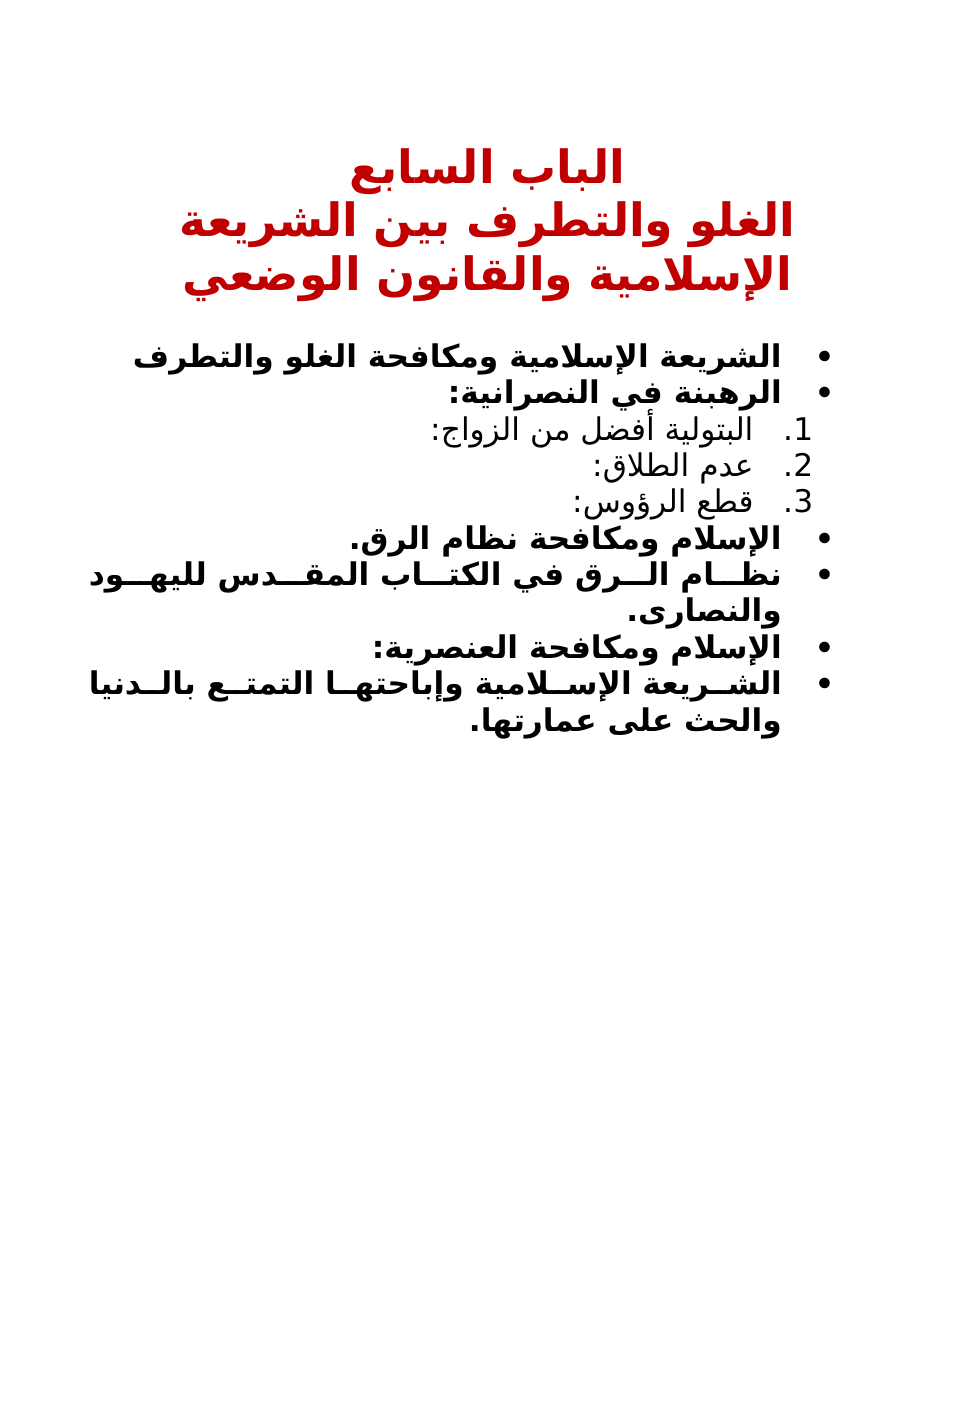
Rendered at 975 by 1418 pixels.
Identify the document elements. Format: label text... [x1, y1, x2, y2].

list نظام الرق في الكتاب المقدس لليهود والنصارى. [89, 556, 819, 629]
list قطع الرؤوس: [89, 484, 783, 520]
list البتولية أفضل من الزواج: [89, 411, 783, 447]
list الإسلام ومكافحة العنصرية: [89, 629, 819, 666]
list الإسلام ومكافحة نظام الرق. [89, 520, 819, 556]
list الشريعة الإسلامية وإباحتها التمتع بالدنيا والحث على عمارتها. [89, 666, 819, 738]
list الرهبنة في النصرانية: [89, 375, 819, 411]
list عدم الطلاق: [89, 447, 783, 484]
list الشريعة الإسلامية ومكافحة الغلو والتطرف [89, 338, 819, 375]
text الباب السابع الغلو والتطرف بين الشريعة الإسلامية والقانون الوضعي [89, 141, 886, 301]
